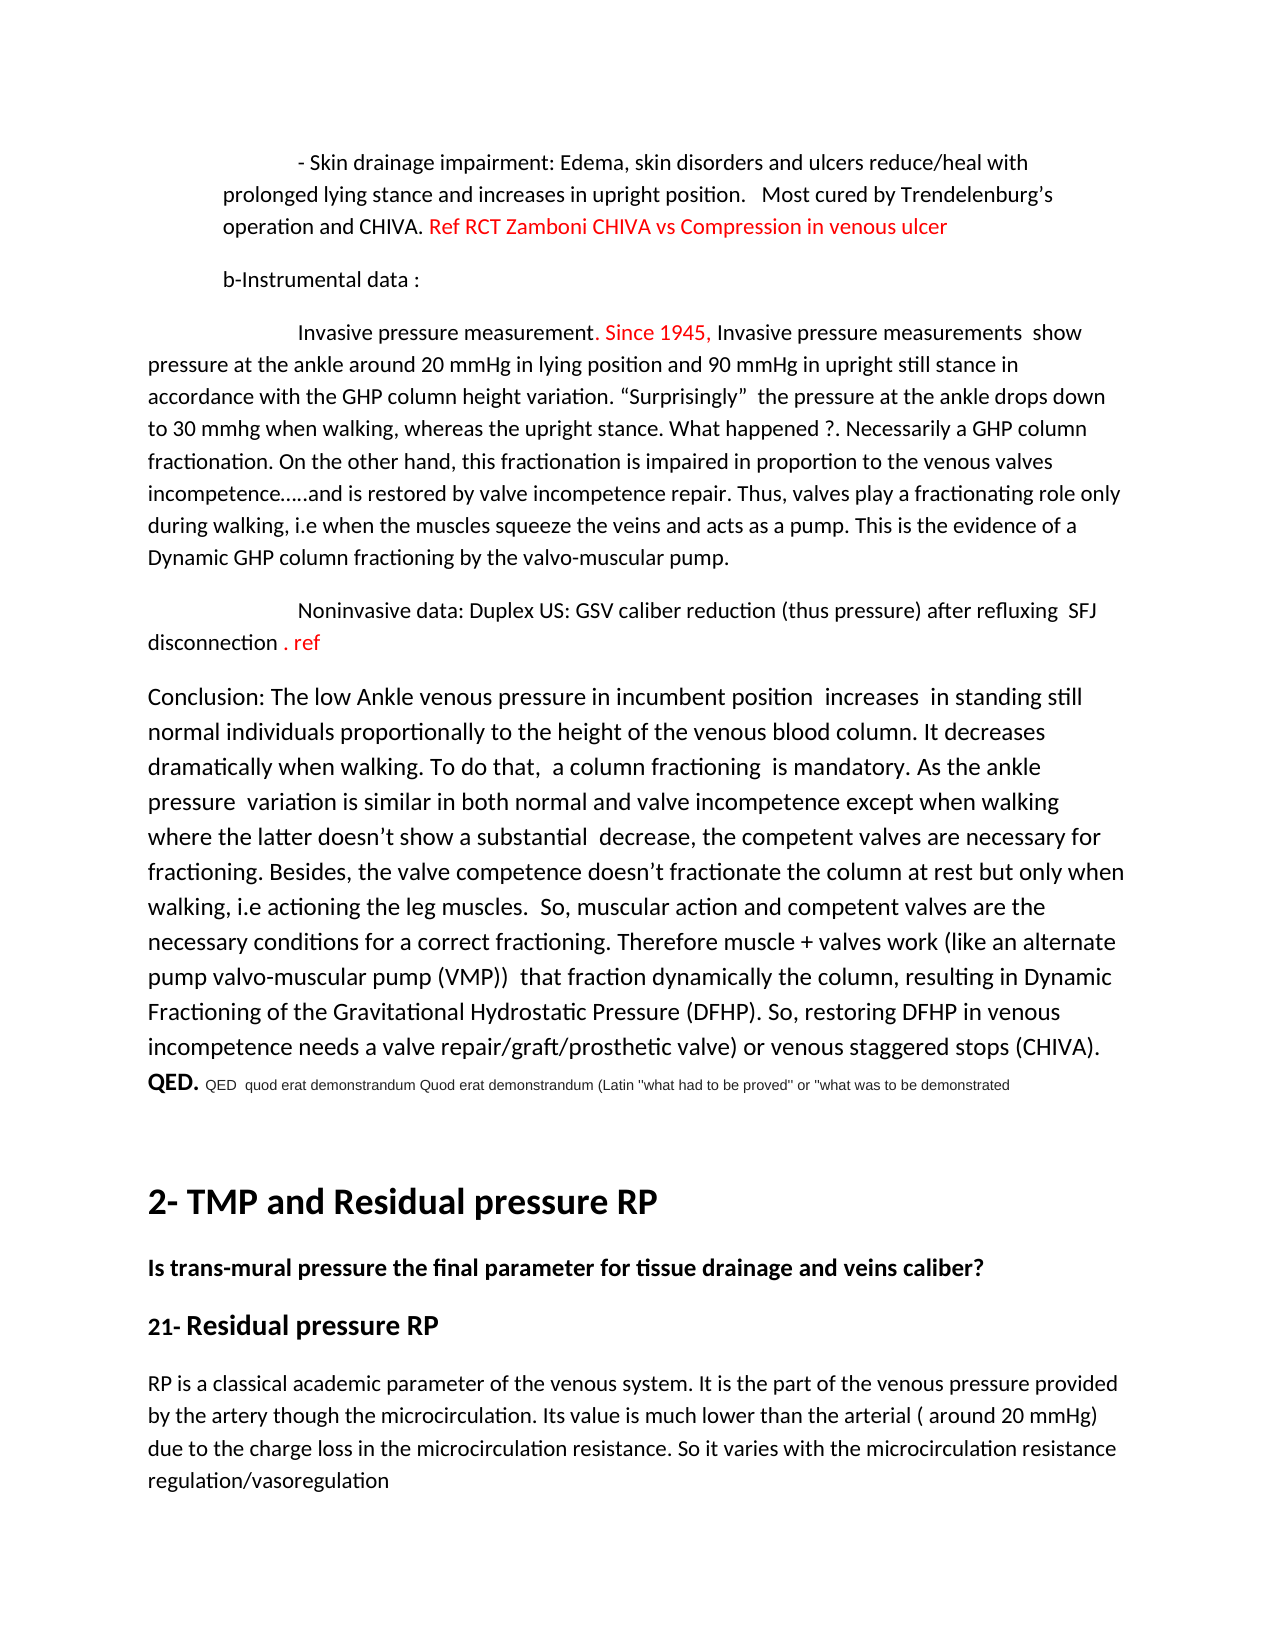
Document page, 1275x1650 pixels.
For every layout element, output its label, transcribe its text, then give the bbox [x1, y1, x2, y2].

text Invasive pressure measurement. Since 1945, Invasive pressure measurements show pressure at the ankle around 20 mmHg in lying position and 90 mmHg in upright still stance in accordance with the GHP column height variation. “Surprisingly” the pressure at the ankle drops down to 30 mmhg when walking, whereas the upright stance. What happened ?. Necessarily a GHP column fractionation. On the other hand, this fractionation is impaired in proportion to the venous valves incompetence…..and is restored by valve incompetence repair. Thus, valves play a fractionating role only during walking, i.e when the muscles squeeze the veins and acts as a pump. This is the evidence of a Dynamic GHP column fractioning by the valvo-muscular pump. [148, 318, 1127, 571]
text - Skin drainage impairment: Edema, skin disorders and ulcers reduce/heal with prolonged lying stance and increases in upright position. Most cured by Trendelenburg’s operation and CHIVA. Ref RCT Zamboni CHIVA vs Compression in venous ulcer [223, 148, 1127, 240]
text 2- TMP and Residual pressure RP [148, 1178, 1127, 1224]
text Noninvasive data: Duplex US: GSV caliber reduction (thus pressure) after refluxing SFJ disconnection . ref [148, 596, 1127, 657]
text b-Instrumental data : [148, 265, 1127, 293]
text Is trans-mural pressure the final parameter for tissue drainage and veins caliber? [148, 1252, 1127, 1282]
text Conclusion: The low Ankle venous pressure in incumbent position increases in standing still normal individuals proportionally to the height of the venous blood column. It decreases dramatically when walking. To do that, a column fractioning is mandatory. As the ankle pressure variation is similar in both normal and valve incompetence except when walking where the latter doesn’t show a substantial decrease, the competent valves are necessary for fractioning. Besides, the valve competence doesn’t fractionate the column at rest but only when walking, i.e actioning the leg muscles. So, muscular action and competent valves are the necessary conditions for a correct fractioning. Therefore muscle + valves work (like an alternate pump valvo-muscular pump (VMP)) that fraction dynamically the column, resulting in Dynamic Fractioning of the Gravitational Hydrostatic Pressure (DFHP). So, restoring DFHP in venous incompetence needs a valve repair/graft/prosthetic valve) or venous staggered stops (CHIVA). QED. QED quod erat demonstrandum Quod erat demonstrandum (Latin ''what had to be proved'' or ''what was to be demonstrated [148, 682, 1127, 1097]
text RP is a classical academic parameter of the venous system. It is the part of the venous pressure provided by the artery though the microcirculation. Its value is much lower than the arterial ( around 20 mmHg) due to the charge loss in the microcirculation resistance. So it varies with the microcirculation resistance regulation/vasoregulation [148, 1369, 1127, 1494]
text 21- Residual pressure RP [148, 1307, 1127, 1343]
